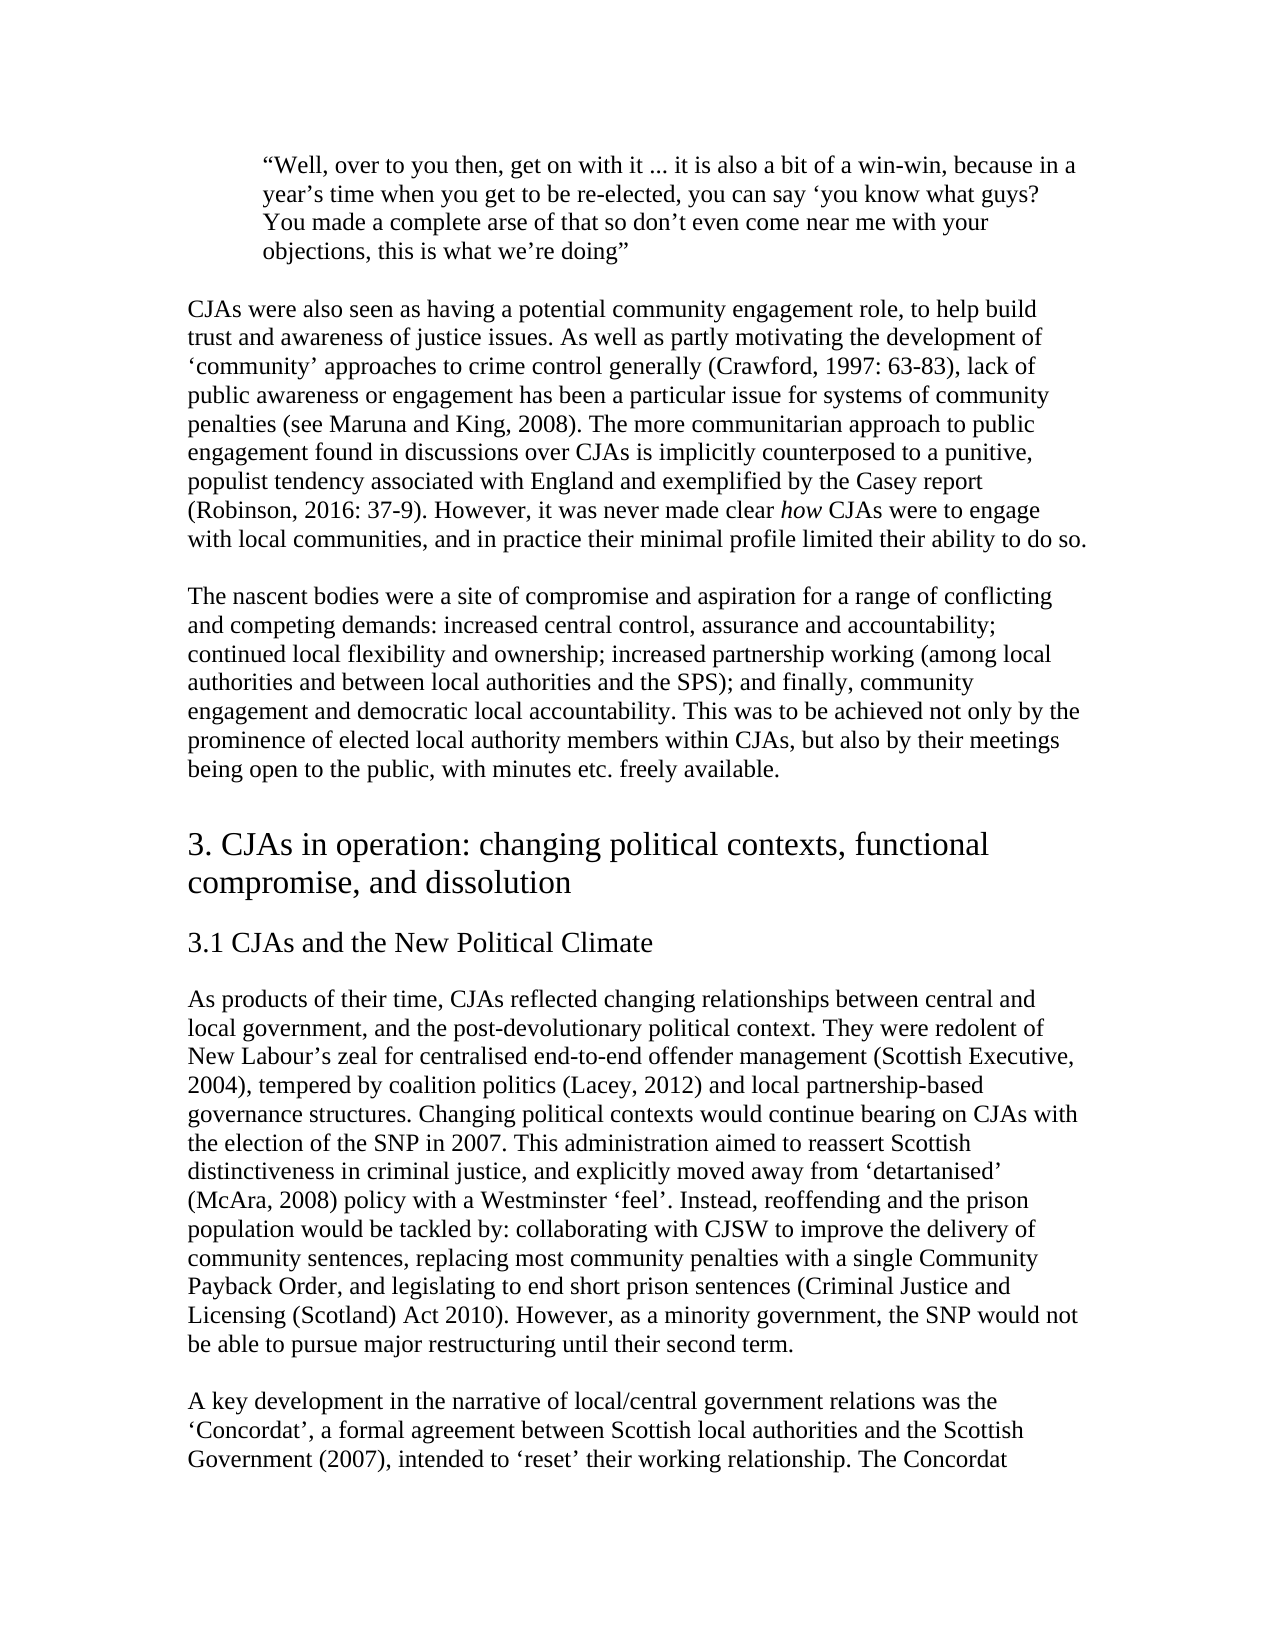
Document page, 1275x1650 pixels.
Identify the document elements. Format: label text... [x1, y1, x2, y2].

text As products of their time, CJAs reflected changing relationships between central and local government, and the post-devolutionary political context. They were redolent of New Labour’s zeal for centralised end-to-end offender management (Scottish Executive, 2004), tempered by coalition politics (Lacey, 2012) and local partnership-based governance structures. Changing political contexts would continue bearing on CJAs with the election of the SNP in 2007. This administration aimed to reassert Scottish distinctiveness in criminal justice, and explicitly moved away from ‘detartanised’ (McAra, 2008) policy with a Westminster ‘feel’. Instead, reoffending and the prison population would be tackled by: collaborating with CJSW to improve the delivery of community sentences, replacing most community penalties with a single Community Payback Order, and legislating to end short prison sentences (Criminal Justice and Licensing (Scotland) Act 2010). However, as a minority government, the SNP would not be able to pursue major restructuring until their second term. [187, 984, 1087, 1358]
text The nascent bodies were a site of compromise and aspiration for a range of conflicting and competing demands: increased central control, assurance and accountability; continued local flexibility and ownership; increased partnership working (among local authorities and between local authorities and the SPS); and finally, community engagement and democratic local accountability. This was to be achieved not only by the prominence of elected local authority members within CJAs, but also by their meetings being open to the public, with minutes etc. freely available. [187, 581, 1087, 782]
text 3.1 CJAs and the New Political Climate [187, 925, 1087, 959]
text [187, 1386, 1087, 1473]
text “Well, over to you then, get on with it ... it is also a bit of a win-win, because in a year’s time when you get to be re-elected, you can say ‘you know what guys? You made a complete arse of that so don’t even come near me with your objections, this is what we’re doing” [262, 150, 1087, 265]
text 3. CJAs in operation: changing political contexts, functional compromise, and dissolution [187, 824, 1087, 900]
text CJAs were also seen as having a potential community engagement role, to help build trust and awareness of justice issues. As well as partly motivating the development of ‘community’ approaches to crime control generally (Crawford, 1997: 63-83), lack of public awareness or engagement has been a particular issue for systems of community penalties (see Maruna and King, 2008). The more communitarian approach to public engagement found in discussions over CJAs is implicitly counterposed to a punitive, populist tendency associated with England and exemplified by the Casey report (Robinson, 2016: 37-9). However, it was never made clear how CJAs were to engage with local communities, and in practice their minimal profile limited their ability to do so. [187, 294, 1087, 552]
